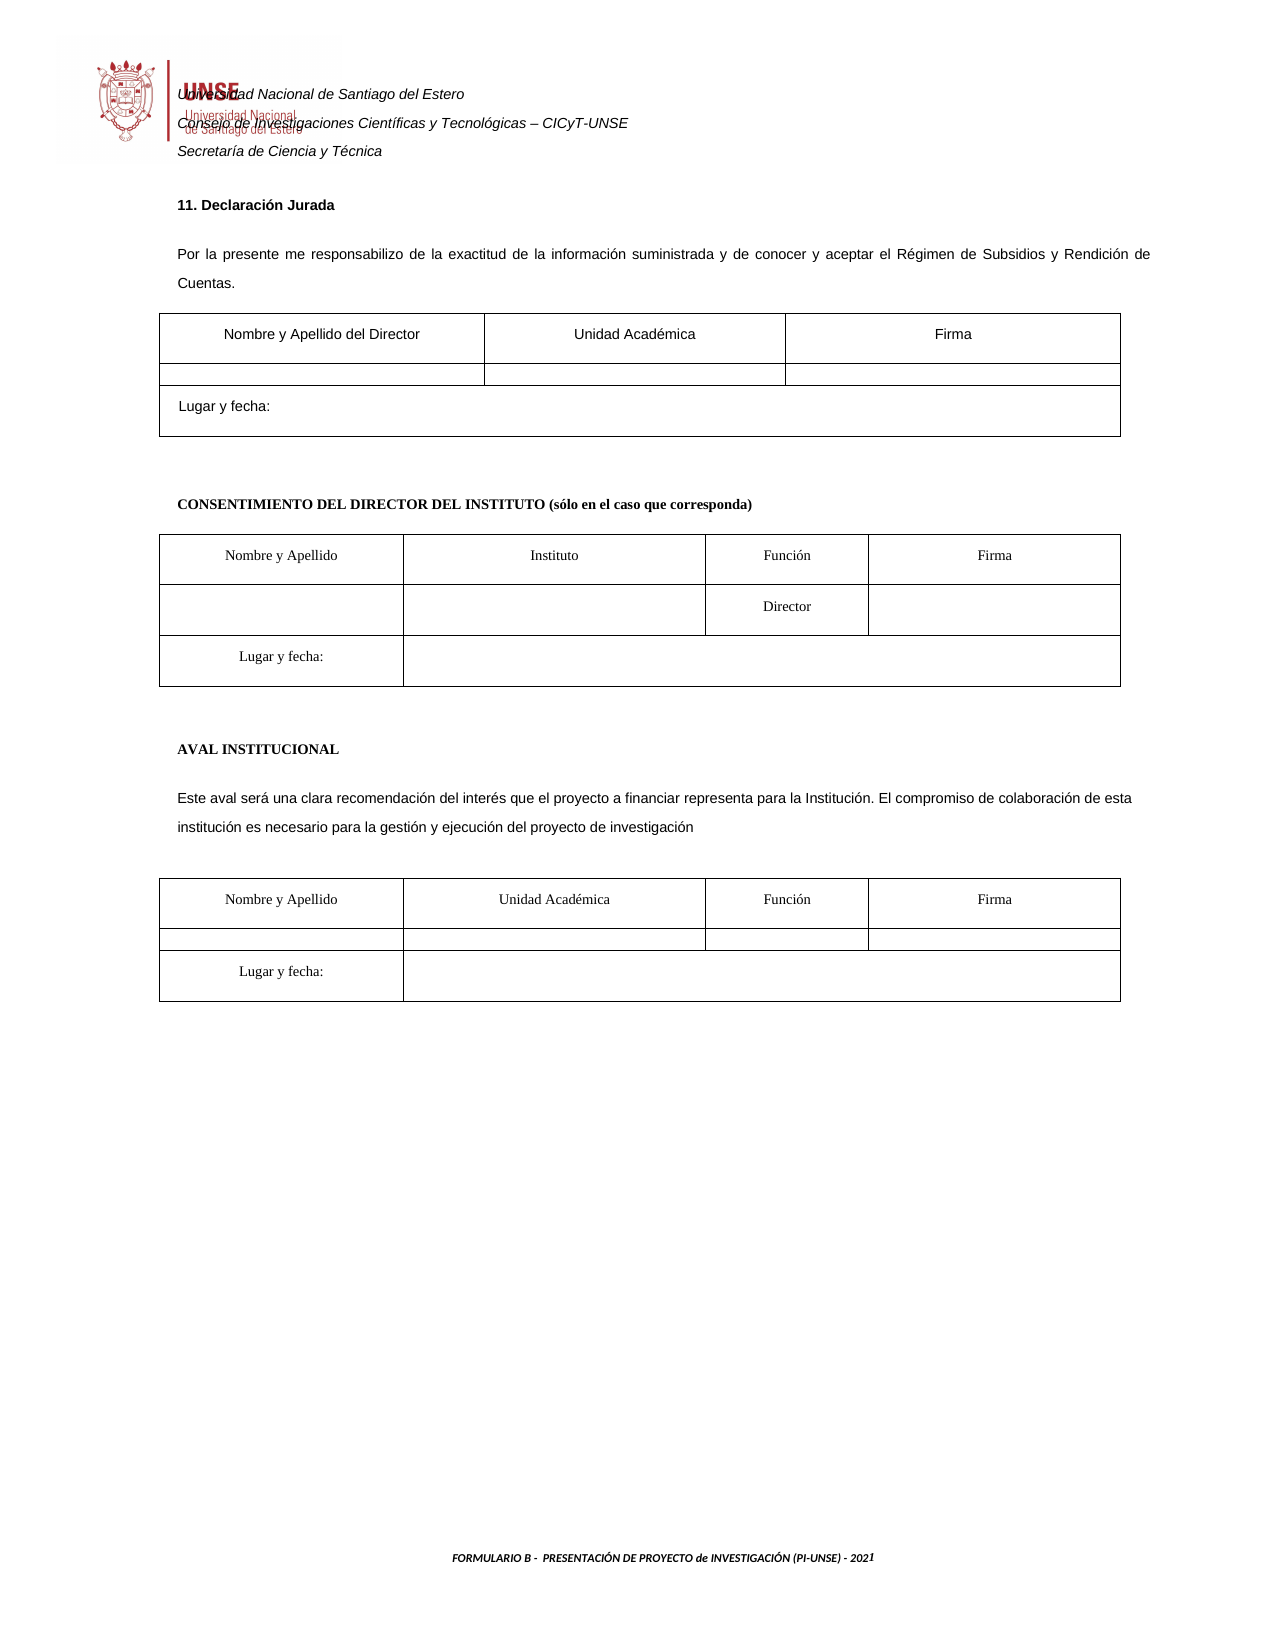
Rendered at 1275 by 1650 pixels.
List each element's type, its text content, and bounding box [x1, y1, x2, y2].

table_cell [160, 364, 484, 385]
table_cell [404, 929, 705, 950]
text Por la presente me responsabilizo de la exactitud de la información suministrada y de conocer y aceptar el Régimen de Subsidios y Rendición de Cuentas. [177, 234, 1152, 292]
table_cell [404, 585, 705, 635]
text Este aval será una clara recomendación del interés que el proyecto a financiar representa para la Institución. El compromiso de colaboración de esta institución es necesario para la gestión y ejecución del proyecto de investigación [177, 778, 1152, 836]
table_header Nombre y Apellido [160, 535, 403, 584]
picture [56, 35, 343, 164]
table_cell [160, 585, 403, 635]
table_header Firma [786, 314, 1120, 363]
table_cell Lugar y fecha: [160, 951, 403, 1001]
table_header Firma [869, 535, 1120, 584]
table_header Nombre y Apellido del Director [160, 314, 484, 363]
table_header Unidad Académica [404, 879, 705, 928]
table_header Firma [869, 879, 1120, 928]
table_cell [869, 929, 1120, 950]
table_header Unidad Académica [485, 314, 785, 363]
text AVAL INSTITUCIONAL [177, 728, 1152, 757]
table_cell [869, 585, 1120, 635]
table_cell [404, 636, 1120, 686]
table_header Nombre y Apellido [160, 879, 403, 928]
table_cell [404, 951, 1120, 1001]
table_header Instituto [404, 535, 705, 584]
table_cell Lugar y fecha: [160, 636, 403, 686]
table_cell [160, 929, 403, 950]
table_cell Director [706, 585, 868, 635]
table_cell [485, 364, 785, 385]
table_header Función [706, 535, 868, 584]
table_cell [706, 929, 868, 950]
text CONSENTIMIENTO DEL DIRECTOR DEL INSTITUTO (sólo en el caso que corresponda) [177, 484, 1152, 513]
table_cell Lugar y fecha: [160, 386, 1120, 436]
text 11. Declaración Jurada [177, 185, 1152, 213]
table_header Función [706, 879, 868, 928]
table_cell [786, 364, 1120, 385]
